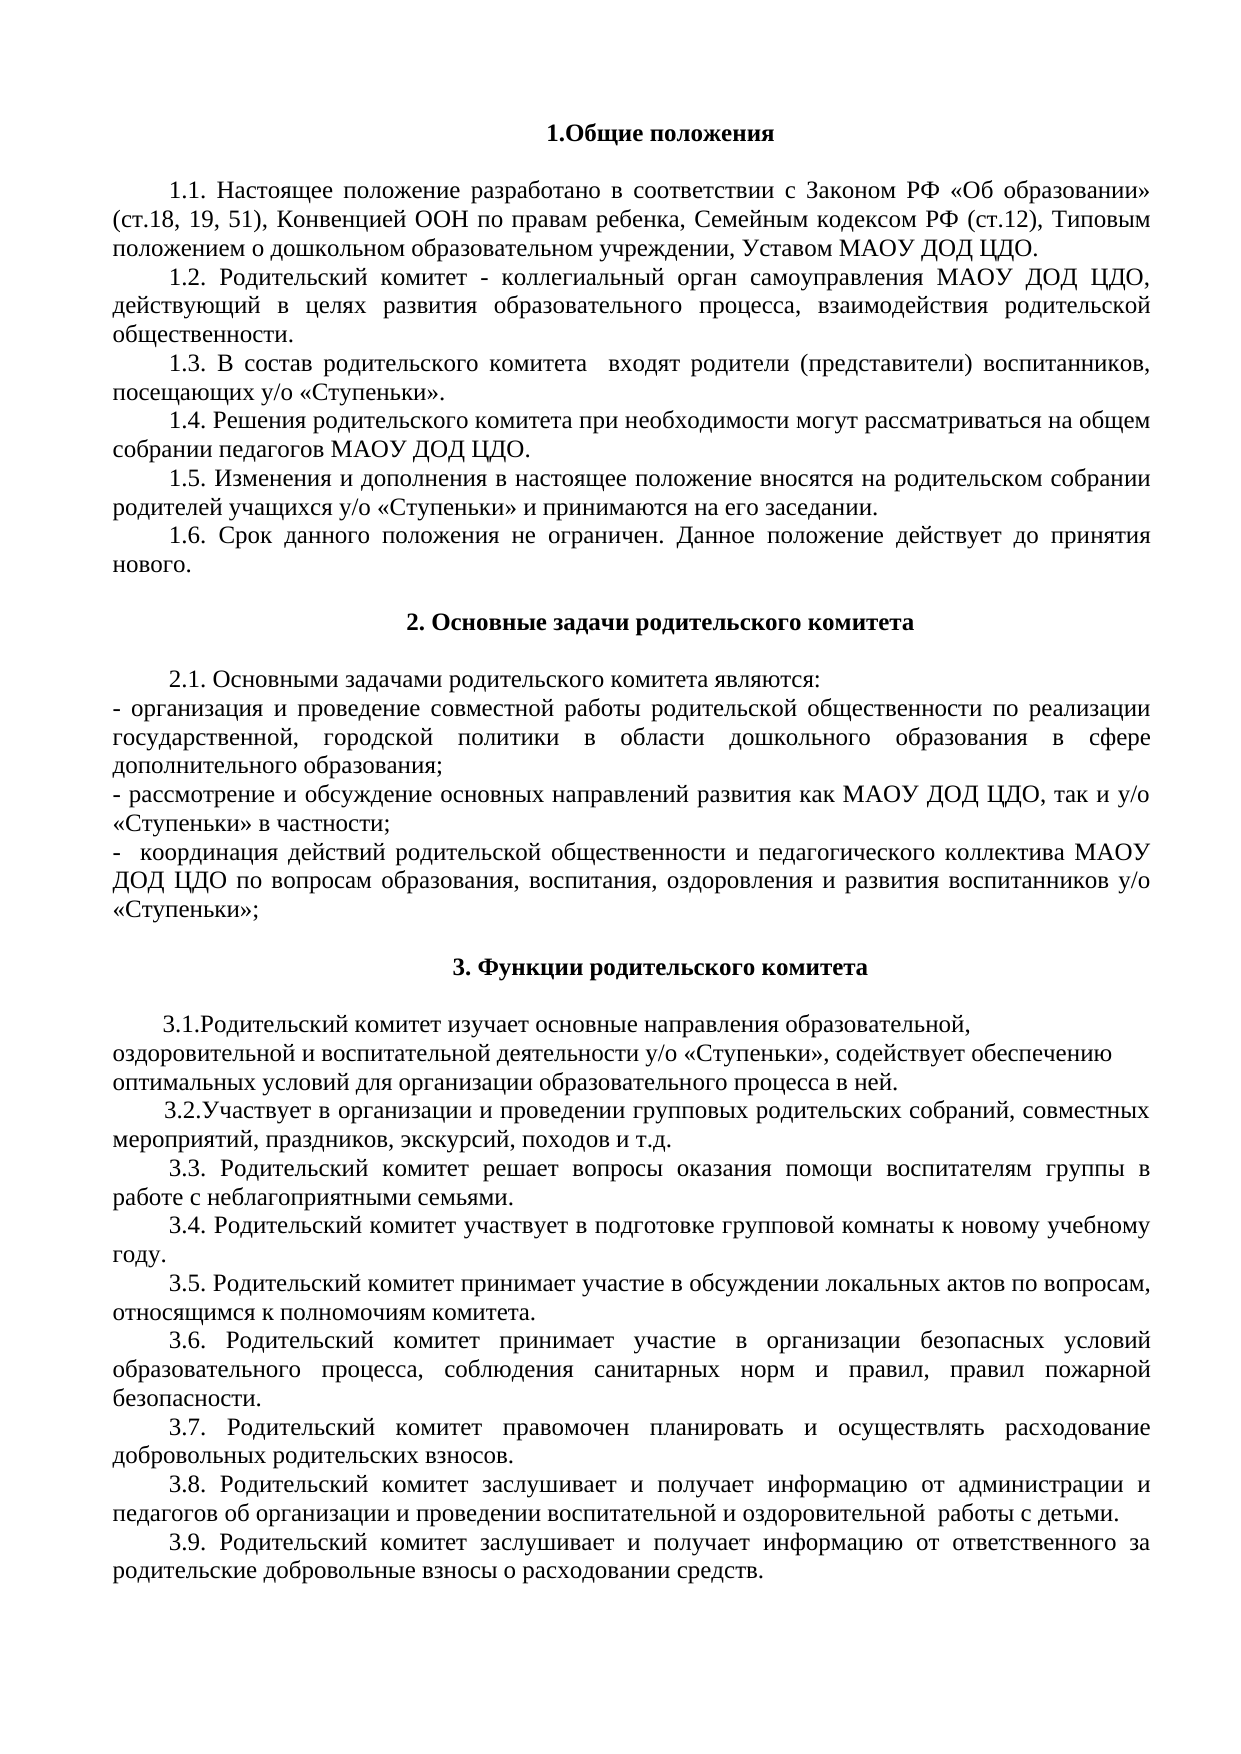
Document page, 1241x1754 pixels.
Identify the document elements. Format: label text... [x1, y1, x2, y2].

text 3.2.Участвует в организации и проведении групповых родительских собраний, совместных мероприятий, праздников, экскурсий, походов и т.д. [112, 1096, 1152, 1153]
text 3.3. Родительский комитет решает вопросы оказания помощи воспитателям группы в работе с неблагоприятными семьями. [112, 1153, 1152, 1211]
text 3.1.Родительский комитет изучает основные направления образовательной, оздоровительной и воспитательной деятельности у/о «Ступеньки», содействует обеспечению оптимальных условий для организации образовательного процесса в ней. [112, 1009, 1152, 1096]
text - рассмотрение и обсуждение основных направлений развития как МАОУ ДОД ЦДО, так и у/о «Ступеньки» в частности; [112, 779, 1152, 837]
text 2.1. Основными задачами родительского комитета являются: [112, 664, 1152, 693]
text 3.7. Родительский комитет правомочен планировать и осуществлять расходование добровольных родительских взносов. [112, 1412, 1152, 1469]
text - организация и проведение совместной работы родительской общественности по реализации государственной, городской политики в области дошкольного образования в сфере дополнительного образования; [112, 693, 1152, 779]
text 2. Основные задачи родительского комитета [112, 607, 1152, 636]
text 3.9. Родительский комитет заслушивает и получает информацию от ответственного за родительские добровольные взносы о расходовании средств. [112, 1527, 1152, 1584]
text 1.4. Решения родительского комитета при необходимости могут рассматриваться на общем собрании педагогов МАОУ ДОД ЦДО. [112, 406, 1152, 463]
text 1.3. В состав родительского комитета входят родители (представители) воспитанников, посещающих у/о «Ступеньки». [112, 348, 1152, 406]
text 3.8. Родительский комитет заслушивает и получает информацию от администрации и педагогов об организации и проведении воспитательной и оздоровительной работы с детьми. [112, 1469, 1152, 1527]
text 3.5. Родительский комитет принимает участие в обсуждении локальных актов по вопросам, относящимся к полномочиям комитета. [112, 1268, 1152, 1326]
text 3.6. Родительский комитет принимает участие в организации безопасных условий образовательного процесса, соблюдения санитарных норм и правил, правил пожарной безопасности. [112, 1326, 1152, 1412]
text 1.Общие положения [169, 118, 1152, 147]
text 1.6. Срок данного положения не ограничен. Данное положение действует до принятия нового. [112, 521, 1152, 578]
text - координация действий родительской общественности и педагогического коллектива МАОУ ДОД ЦДО по вопросам образования, воспитания, оздоровления и развития воспитанников у/о «Ступеньки»; [112, 837, 1152, 923]
text 3. Функции родительского комитета [169, 952, 1152, 981]
text 1.2. Родительский комитет - коллегиальный орган самоуправления МАОУ ДОД ЦДО, действующий в целях развития образовательного процесса, взаимодействия родительской общественности. [112, 262, 1152, 348]
text 1.5. Изменения и дополнения в настоящее положение вносятся на родительском собрании родителей учащихся у/о «Ступеньки» и принимаются на его заседании. [112, 463, 1152, 521]
text 3.4. Родительский комитет участвует в подготовке групповой комнаты к новому учебному году. [112, 1211, 1152, 1268]
text 1.1. Настоящее положение разработано в соответствии с Законом РФ «Об образовании» (ст.18, 19, 51), Конвенцией ООН по правам ребенка, Семейным кодексом РФ (ст.12), Типовым положением о дошкольном образовательном учреждении, Уставом МАОУ ДОД ЦДО. [112, 176, 1152, 262]
